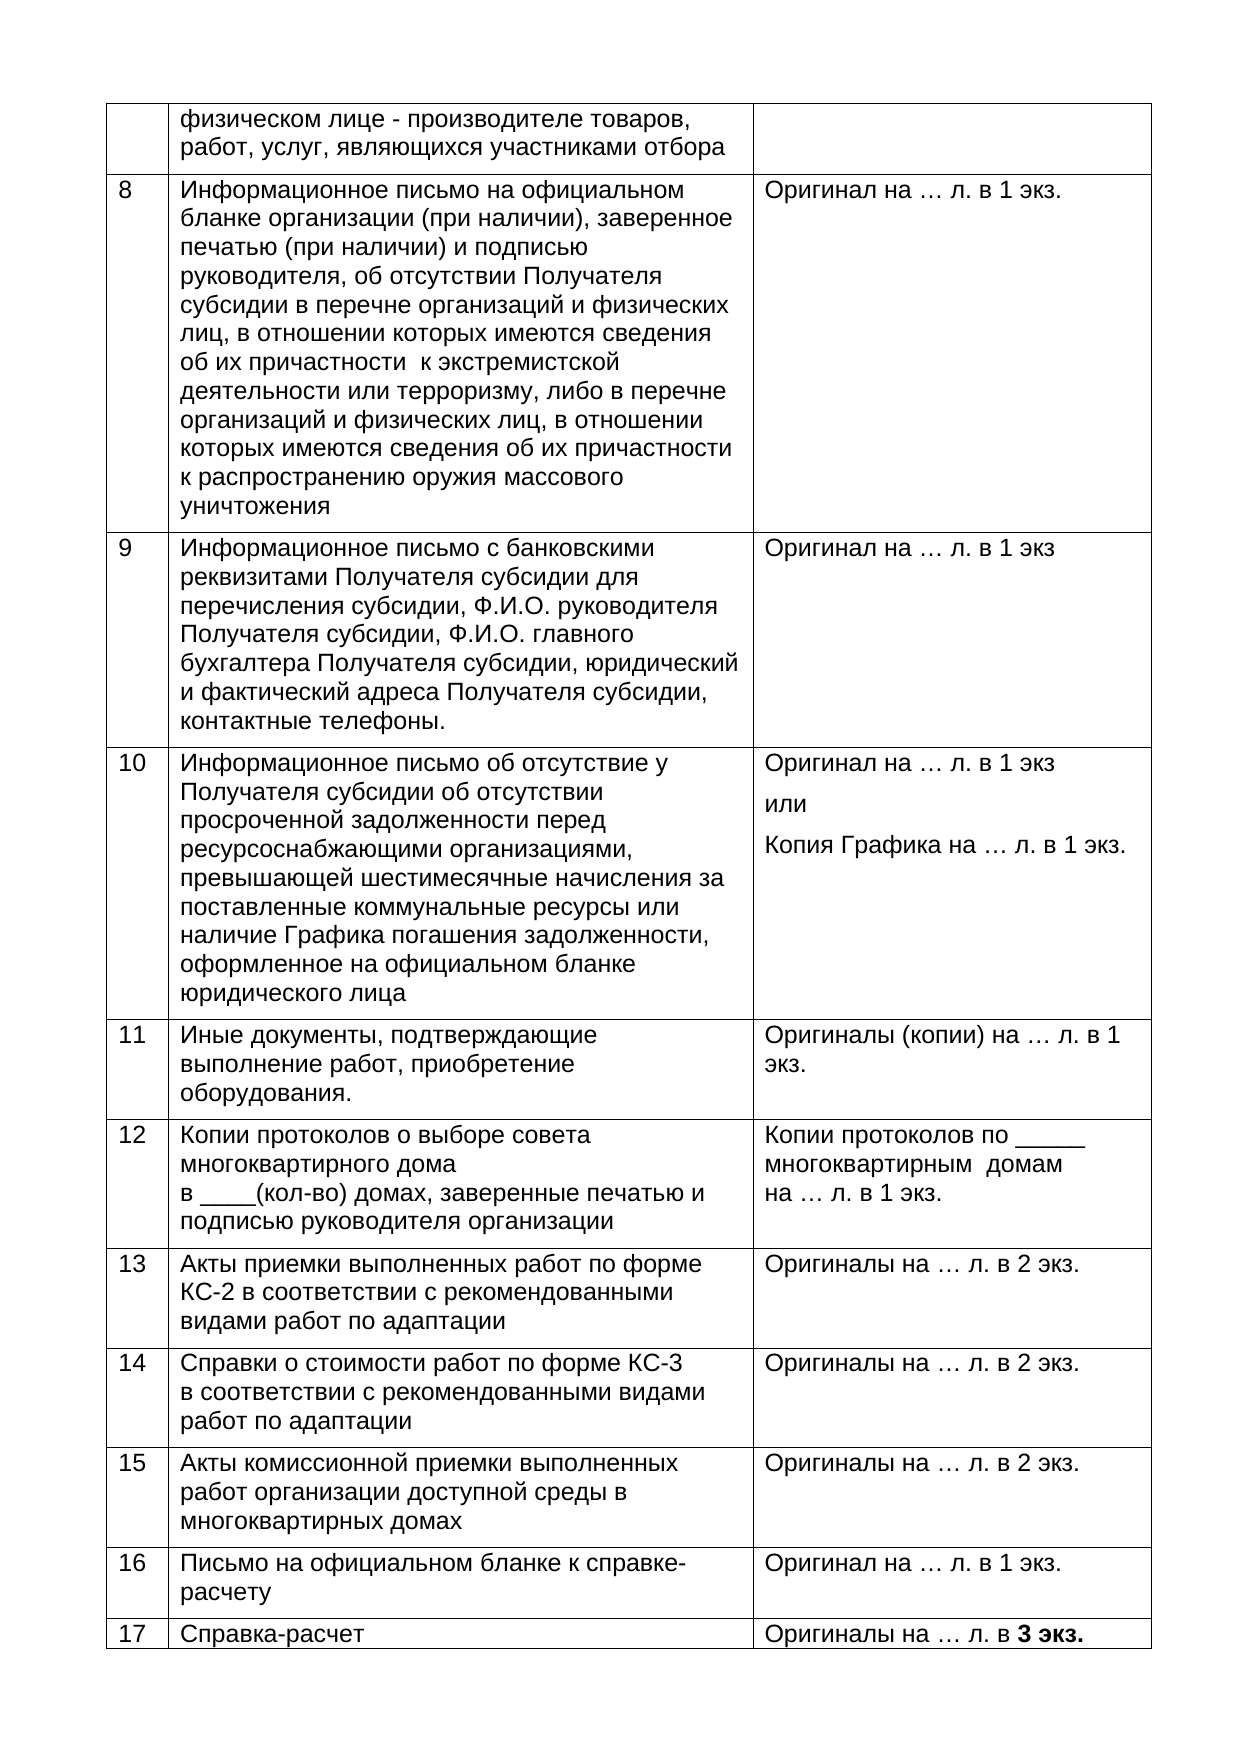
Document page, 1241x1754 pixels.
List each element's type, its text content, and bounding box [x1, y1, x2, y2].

table_cell 16 [107, 1548, 168, 1618]
table_cell 8 [107, 175, 168, 532]
table_cell 12 [107, 1120, 168, 1248]
table_cell 11 [107, 1020, 168, 1119]
table_cell Акты приемки выполненных работ по форме КС-2 в соответствии с рекомендованными видами работ по адаптации [169, 1249, 753, 1347]
table_cell Копии протоколов по _____ многоквартирным домам на … л. в 1 экз. [754, 1120, 1151, 1248]
table_cell Оригинал на … л. в 1 экз или Копия Графика на … л. в 1 экз. [754, 748, 1151, 1019]
table_cell Информационное письмо на официальном бланке организации (при наличии), заверенное печатью (при наличии) и подписью руководителя, об отсутствии Получателя субсидии в перечне организаций и физических лиц, в отношении которых имеются сведения об их причастности к экстремистской деятельности или терроризму, либо в перечне организаций и физических лиц, в отношении которых имеются сведения об их причастности к распространению оружия массового уничтожения [169, 175, 753, 532]
table_cell Оригиналы на … л. в 2 экз. [754, 1448, 1151, 1547]
table_cell 14 [107, 1349, 168, 1447]
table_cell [754, 1619, 1151, 1648]
table_cell Информационное письмо с банковскими реквизитами Получателя субсидии для перечисления субсидии, Ф.И.О. руководителя Получателя субсидии, Ф.И.О. главного бухгалтера Получателя субсидии, юридический и фактический адреса Получателя субсидии, контактные телефоны. [169, 533, 753, 747]
table_cell Акты комиссионной приемки выполненных работ организации доступной среды в многоквартирных домах [169, 1448, 753, 1547]
table_cell Справки о стоимости работ по форме КС-3 в соответствии с рекомендованными видами работ по адаптации [169, 1349, 753, 1447]
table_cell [169, 104, 753, 174]
table_cell 13 [107, 1249, 168, 1347]
table_cell Копии протоколов о выборе совета многоквартирного дома в ____(кол-во) домах, заверенные печатью и подписью руководителя организации [169, 1120, 753, 1248]
table_cell 10 [107, 748, 168, 1019]
table_cell 9 [107, 533, 168, 747]
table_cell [169, 1619, 753, 1648]
table_cell 17 [107, 1619, 168, 1648]
table_cell Оригиналы (копии) на … л. в 1 экз. [754, 1020, 1151, 1119]
table_cell Оригинал на … л. в 1 экз [754, 533, 1151, 747]
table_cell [754, 104, 1151, 174]
table_cell Иные документы, подтверждающие выполнение работ, приобретение оборудования. [169, 1020, 753, 1119]
table_cell Оригиналы на … л. в 2 экз. [754, 1249, 1151, 1347]
table_cell 7 [107, 104, 168, 174]
table_cell 15 [107, 1448, 168, 1547]
table_cell Оригинал на … л. в 1 экз. [754, 175, 1151, 532]
table_cell Письмо на официальном бланке к справке-расчету [169, 1548, 753, 1618]
table_cell Информационное письмо об отсутствие у Получателя субсидии об отсутствии просроченной задолженности перед ресурсоснабжающими организациями, превышающей шестимесячные начисления за поставленные коммунальные ресурсы или наличие Графика погашения задолженности, оформленное на официальном бланке юридического лица [169, 748, 753, 1019]
table_cell Оригиналы на … л. в 2 экз. [754, 1349, 1151, 1447]
table_cell Оригинал на … л. в 1 экз. [754, 1548, 1151, 1618]
